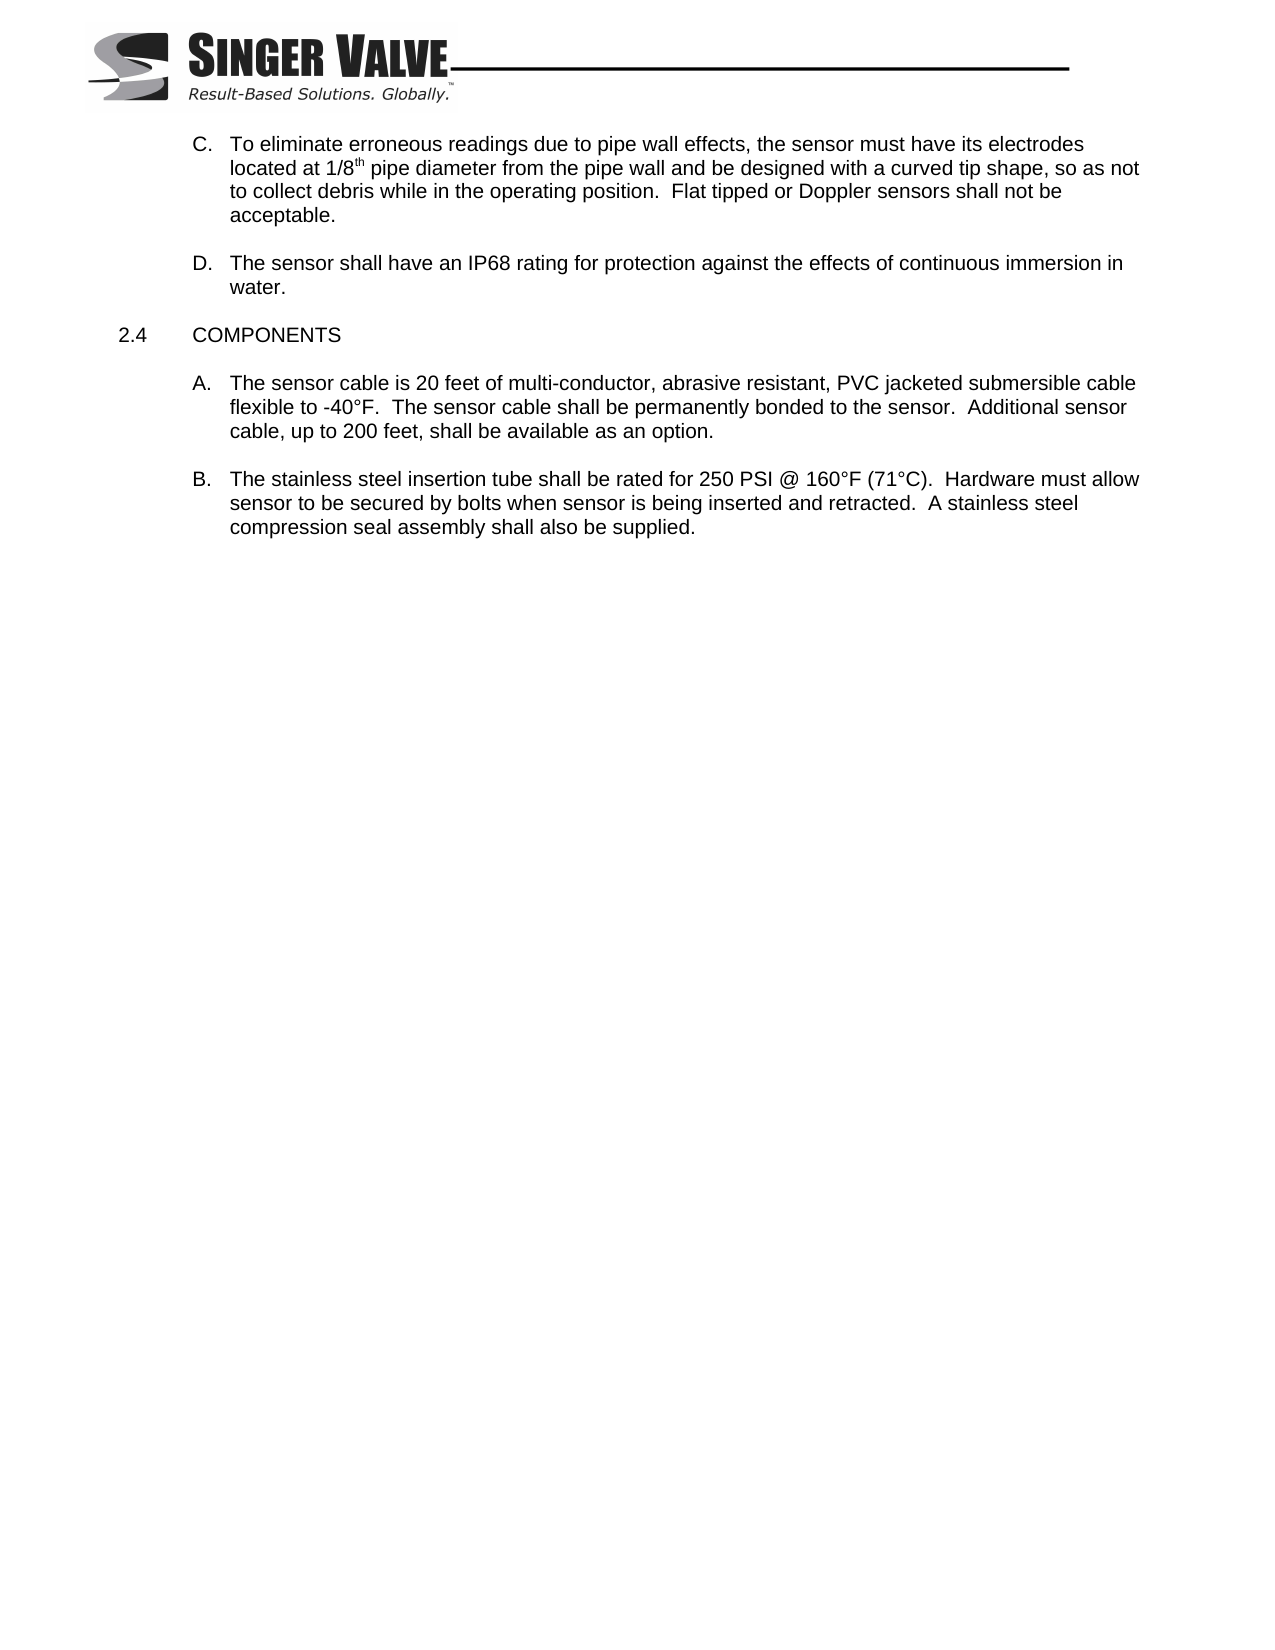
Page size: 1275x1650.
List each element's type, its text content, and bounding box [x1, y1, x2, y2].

list To eliminate erroneous readings due to pipe wall effects, the sensor must have its electrodes located at 1/8th pipe diameter from the pipe wall and be designed with a curved tip shape, so as not to collect debris while in the operating position. Flat tipped or Doppler sensors shall not be acceptable. [192, 131, 1157, 227]
picture [84, 22, 458, 113]
list The stainless steel insertion tube shall be rated for 250 PSI @ 160°F (71°C). Hardware must allow sensor to be secured by bolts when sensor is being inserted and retracted. A stainless steel compression seal assembly shall also be supplied. [192, 467, 1157, 539]
list COMPONENTS [118, 323, 1157, 347]
list The sensor cable is 20 feet of multi-conductor, abrasive resistant, PVC jacketed submersible cable flexible to -40°F. The sensor cable shall be permanently bonded to the sensor. Additional sensor cable, up to 200 feet, shall be available as an option. [192, 371, 1157, 443]
list The sensor shall have an IP68 rating for protection against the effects of continuous immersion in water. [192, 251, 1157, 299]
